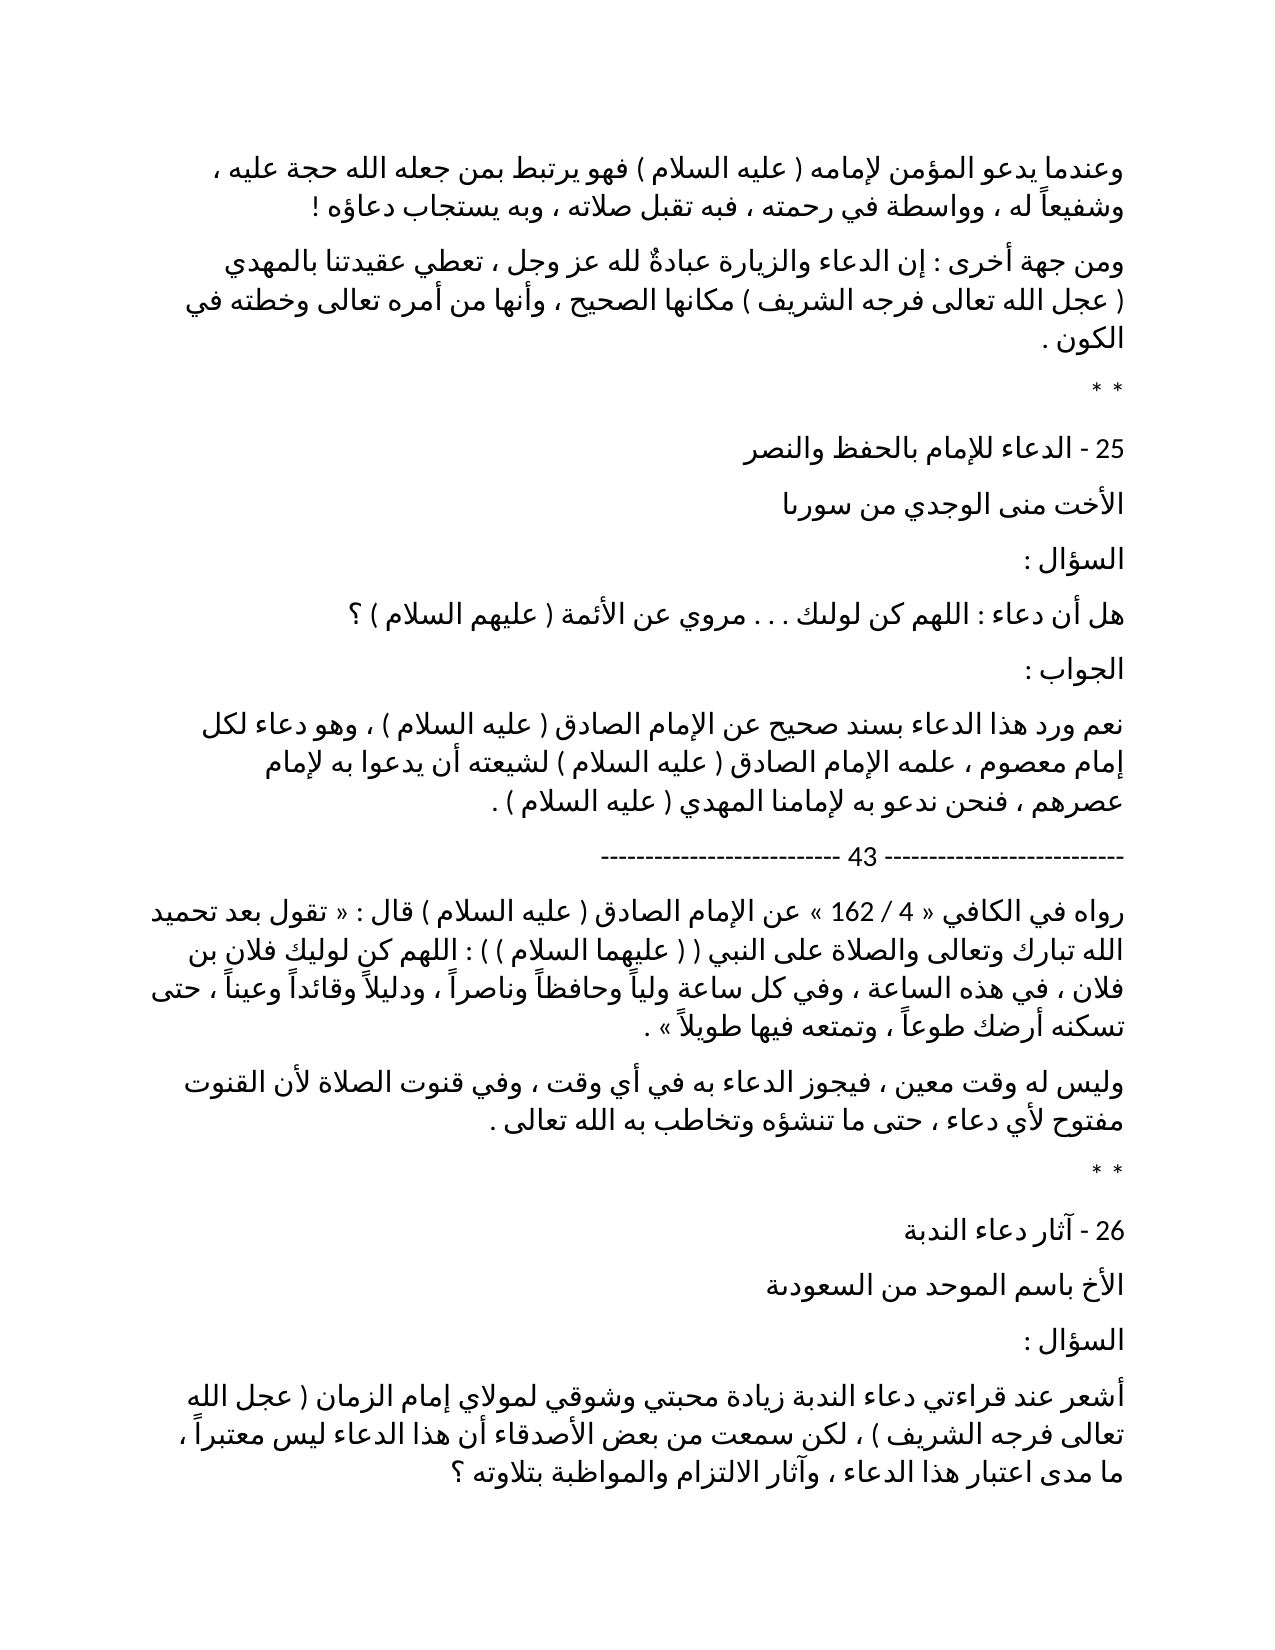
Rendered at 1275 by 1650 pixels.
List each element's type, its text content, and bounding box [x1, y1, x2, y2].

text وعندما يدعو المؤمن لإمامه ( عليه السلام ) فهو يرتبط بمن جعله الله حجة عليه ، وشفيعاً له ، وواسطة في رحمته ، فبه تقبل صلاته ، وبه يستجاب دعاؤه ! [150, 150, 1125, 224]
text وليس له وقت معين ، فيجوز الدعاء به في أي وقت ، وفي قنوت الصلاة لأن القنوت مفتوح لأي دعاء ، حتى ما تنشؤه وتخاطب به الله تعالى . [150, 1064, 1125, 1138]
text 25 - الدعاء للإمام بالحفظ والنصر [150, 431, 1125, 466]
text * * [150, 1157, 1125, 1193]
text الأخ باسم الموحد من السعودىة [150, 1267, 1125, 1303]
text هل أن دعاء : اللهم كن لولىك . . . مروي عن الأئمة ( عليهم السلام ) ؟ [150, 596, 1125, 632]
text رواه في الكافي « 4 / 162 » عن الإمام الصادق ( عليه السلام ) قال : « تقول بعد تحميد الله تبارك وتعالى والصلاة على النبي ( ( عليهما السلام ) ) : اللهم كن لوليك فلان بن فلان ، في هذه الساعة ، وفي كل ساعة ولياً وحافظاً وناصراً ، ودليلاً وقائداً وعيناً ، حتى تسكنه أرضك طوعاً ، وتمتعه فيها طويلاً » . [150, 893, 1125, 1044]
text أشعر عند قراءتي دعاء الندبة زيادة محبتي وشوقي لمولاي إمام الزمان ( عجل الله تعالى فرجه الشريف ) ، لكن سمعت من بعض الأصدقاء أن هذا الدعاء ليس معتبراً ، ما مدى اعتبار هذا الدعاء ، وآثار الالتزام والمواظبة بتلاوته ؟ [150, 1378, 1125, 1490]
text * * [150, 376, 1125, 411]
text السؤال : [150, 541, 1125, 576]
text --------------------------- 43 --------------------------- [150, 838, 1125, 874]
text ومن جهة أخرى : إن الدعاء والزيارة عبادةٌ لله عز وجل ، تعطي عقيدتنا بالمهدي ( عجل الله تعالى فرجه الشريف ) مكانها الصحيح ، وأنها من أمره تعالى وخطته في الكون . [150, 243, 1125, 356]
text نعم ورد هذا الدعاء بسند صحيح عن الإمام الصادق ( عليه السلام ) ، وهو دعاء لكل إمام معصوم ، علمه الإمام الصادق ( عليه السلام ) لشيعته أن يدعوا به لإمام عصرهم ، فنحن ندعو به لإمامنا المهدي ( عليه السلام ) . [150, 706, 1125, 819]
text السؤال : [150, 1322, 1125, 1358]
text الأخت منى الوجدي من سورىا [150, 486, 1125, 521]
text 26 - آثار دعاء الندبة [150, 1212, 1125, 1248]
text الجواب : [150, 651, 1125, 687]
